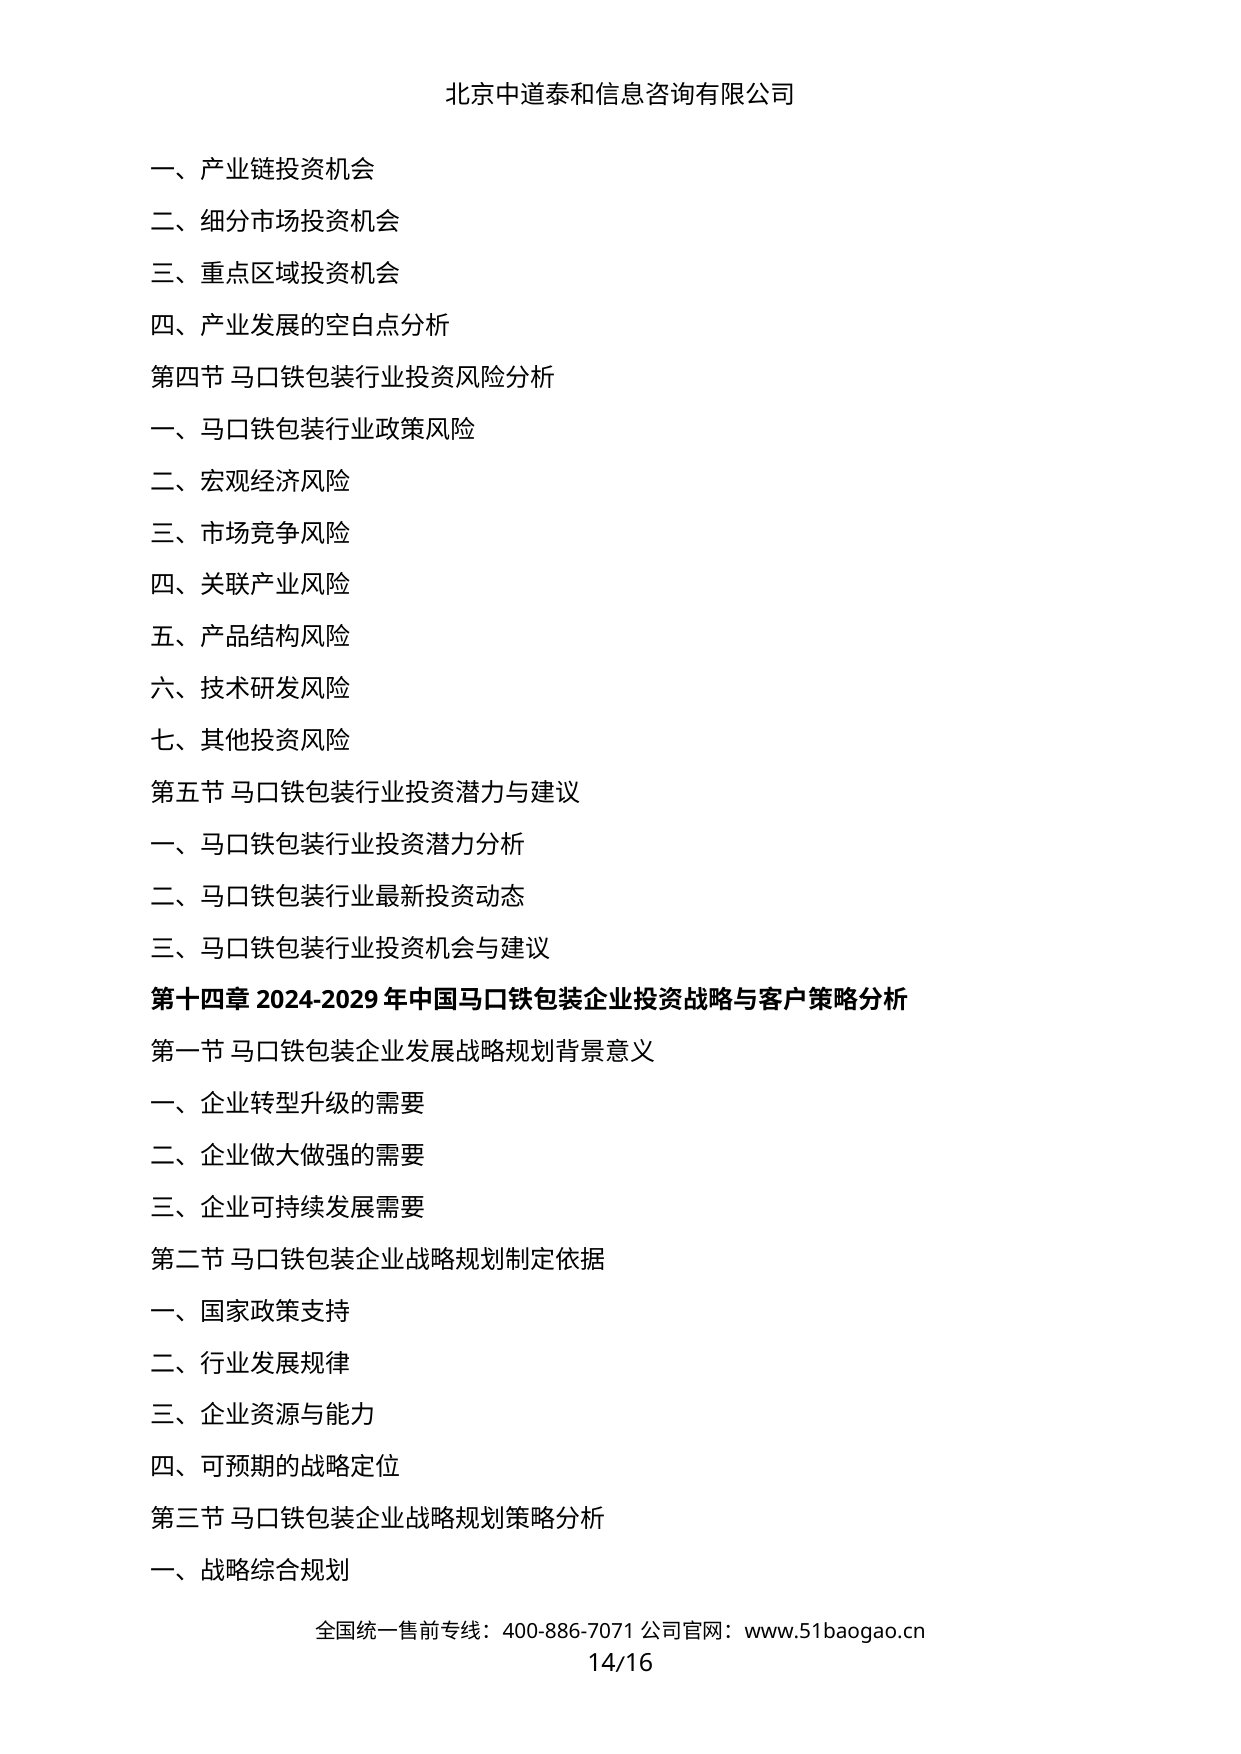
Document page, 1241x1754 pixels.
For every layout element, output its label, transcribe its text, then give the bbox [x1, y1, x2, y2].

text 一、国家政策支持 [150, 1291, 1090, 1327]
text 五、产品结构风险 [150, 617, 1090, 653]
text 二、马口铁包装行业最新投资动态 [150, 876, 1090, 912]
text 七、其他投资风险 [150, 721, 1090, 757]
text 二、企业做大做强的需要 [150, 1136, 1090, 1172]
text 第五节 马口铁包装行业投资潜力与建议 [150, 772, 1090, 809]
text 四、可预期的战略定位 [150, 1447, 1090, 1483]
text 二、行业发展规律 [150, 1343, 1090, 1379]
text 第一节 马口铁包装企业发展战略规划背景意义 [150, 1032, 1090, 1068]
text 三、马口铁包装行业投资机会与建议 [150, 928, 1090, 964]
text 三、企业可持续发展需要 [150, 1187, 1090, 1224]
text 二、细分市场投资机会 [150, 202, 1090, 238]
text 三、企业资源与能力 [150, 1395, 1090, 1431]
text 一、企业转型升级的需要 [150, 1084, 1090, 1120]
text 一、马口铁包装行业投资潜力分析 [150, 824, 1090, 861]
text 四、产业发展的空白点分析 [150, 306, 1090, 342]
text 第四节 马口铁包装行业投资风险分析 [150, 357, 1090, 394]
text 第十四章 2024-2029年中国马口铁包装企业投资战略与客户策略分析 [150, 980, 1090, 1016]
text 四、关联产业风险 [150, 565, 1090, 601]
text 一、战略综合规划 [150, 1551, 1090, 1587]
text 二、宏观经济风险 [150, 461, 1090, 497]
text 六、技术研发风险 [150, 669, 1090, 705]
text 三、重点区域投资机会 [150, 254, 1090, 290]
text 一、产业链投资机会 [150, 150, 1090, 186]
text 一、马口铁包装行业政策风险 [150, 409, 1090, 446]
text 三、市场竞争风险 [150, 513, 1090, 549]
text 第二节 马口铁包装企业战略规划制定依据 [150, 1239, 1090, 1276]
text 第三节 马口铁包装企业战略规划策略分析 [150, 1499, 1090, 1535]
